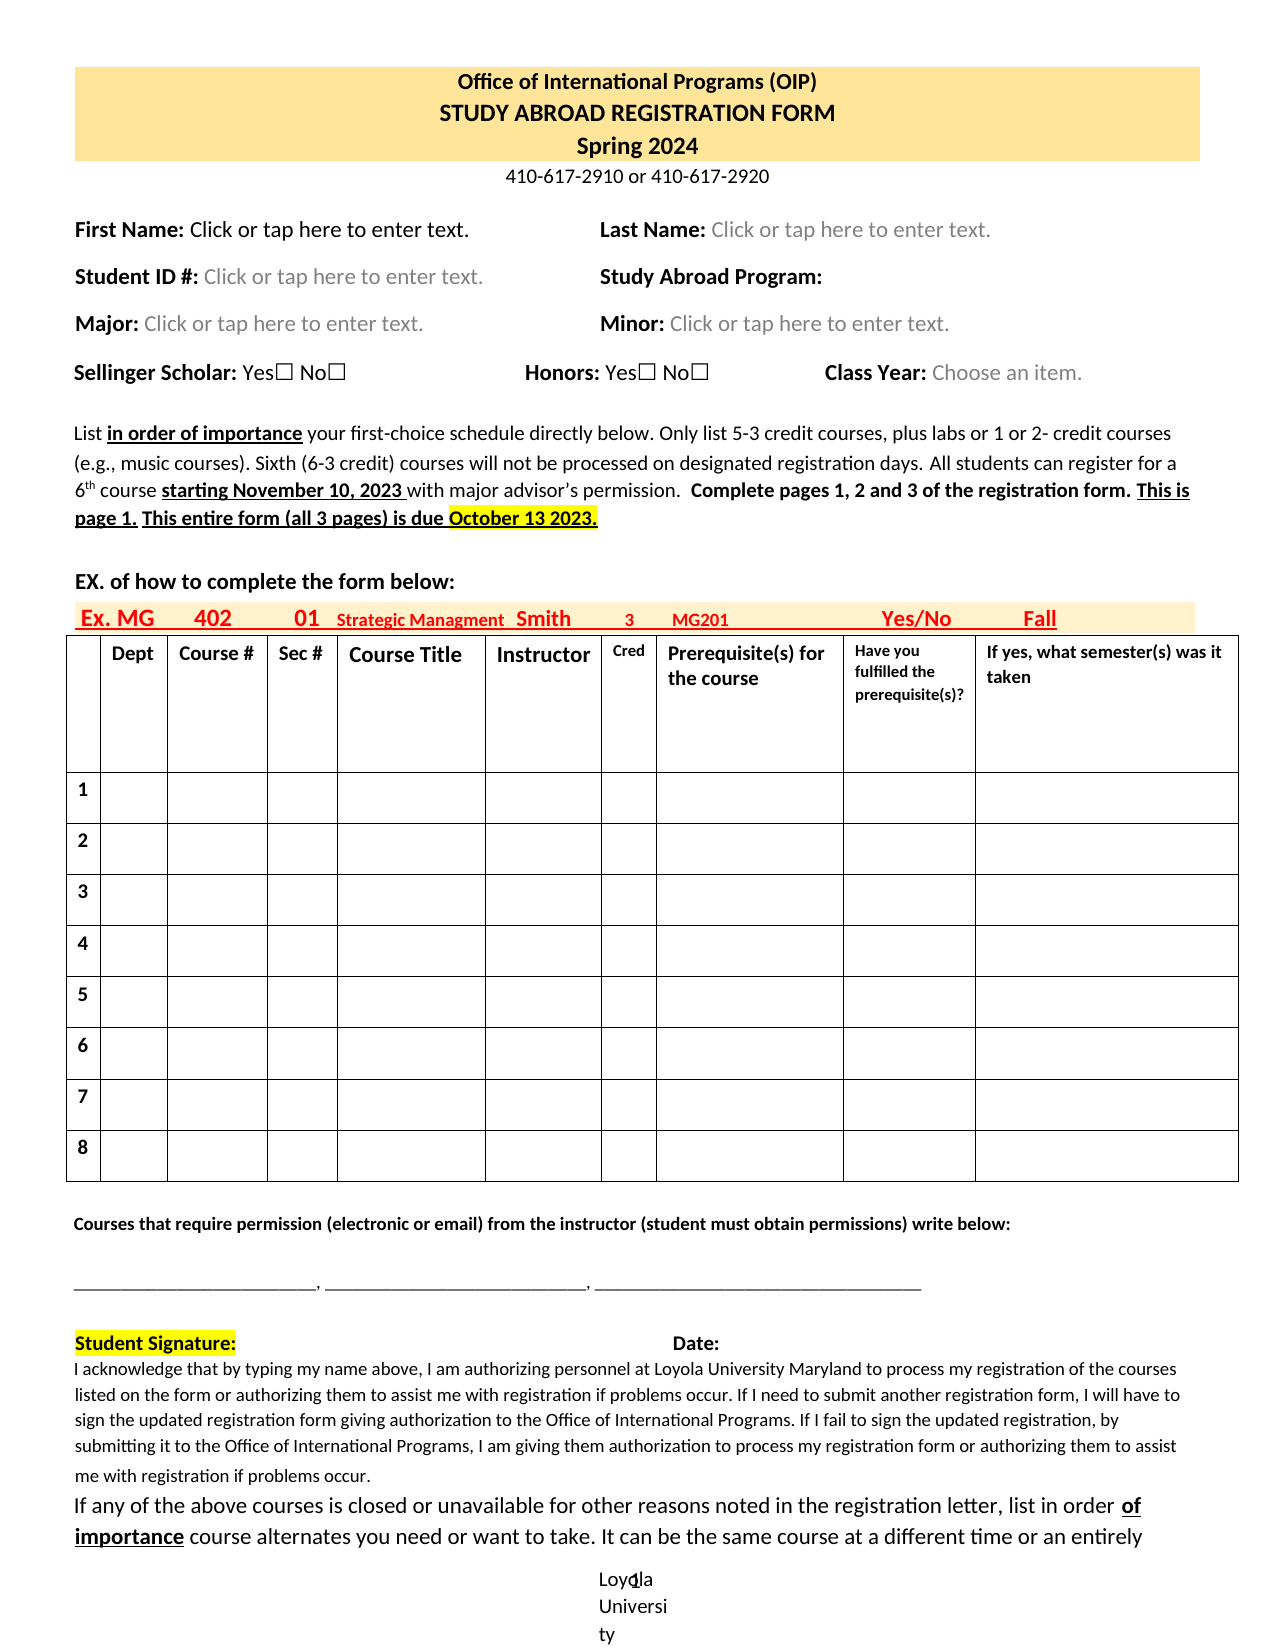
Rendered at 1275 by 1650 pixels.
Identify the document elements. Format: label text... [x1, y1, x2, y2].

table_cell [844, 977, 975, 1027]
text Student Signature: Date: [236, 1330, 1195, 1356]
table_cell [168, 926, 267, 976]
text Spring 2024 [75, 130, 1200, 161]
table_cell [168, 1080, 267, 1129]
table_cell [486, 773, 601, 823]
table_cell [976, 926, 1238, 976]
table_cell [101, 824, 167, 874]
text Student ID #: Study Abroad Program: [75, 262, 1270, 290]
text Office of International Programs (OIP) STUDY ABROAD REGISTRATION FORM [75, 67, 1200, 128]
text Ex. MG 402 01 Strategic Managment Smith 3 MG201 Yes/No Fall [75, 602, 1195, 633]
table_cell [976, 977, 1238, 1027]
table_cell [168, 1028, 267, 1078]
table_cell [168, 824, 267, 874]
table_cell [338, 773, 485, 823]
table_cell [268, 1080, 337, 1129]
table_header If yes, what semester(s) was it taken [976, 636, 1238, 772]
table_cell [602, 1080, 656, 1129]
table_cell [976, 1131, 1238, 1181]
text I acknowledge that by typing my name above, I am authorizing personnel at Loyola University Maryland to process my registration of the courses listed on the form or authorizing them to assist me with registration if problems occur. If I need to submit another registration form, I will have to sign the updated registration form giving authorization to the Office of International Programs. If I fail to sign the updated registration, by submitting it to the Office of International Programs, I am giving them authorization to process my registration form or authorizing them to assist me with registration if problems occur. [73, 1357, 1195, 1488]
table_cell [168, 977, 267, 1027]
table_cell [602, 926, 656, 976]
table_cell [338, 1028, 485, 1078]
table_cell [486, 977, 601, 1027]
table_header Course # [168, 636, 267, 772]
table_cell 4 [67, 926, 100, 976]
table_header Dept [101, 636, 167, 772]
table_cell [101, 773, 167, 823]
table_cell [338, 1131, 485, 1181]
text 410-617-2910 or 410-617-2920 [75, 163, 1200, 188]
table_cell [101, 1028, 167, 1078]
table_cell [486, 1080, 601, 1129]
table_cell [844, 824, 975, 874]
table_cell 8 [67, 1131, 100, 1181]
table_header Sec # [268, 636, 337, 772]
table_cell [268, 875, 337, 925]
table_cell [168, 875, 267, 925]
text EX. of how to complete the form below: [75, 567, 1195, 596]
text Courses that require permission (electronic or email) from the instructor (student must obtain permissions) write below: [73, 1212, 1195, 1235]
table_header Course Title [338, 636, 485, 772]
table_cell [844, 1080, 975, 1129]
table_cell [657, 977, 843, 1027]
text Major: Minor: [75, 309, 1270, 337]
table_cell [602, 977, 656, 1027]
table_cell [101, 875, 167, 925]
table_header Have you fulfilled the prerequisite(s)? [844, 636, 975, 772]
text (e.g., music courses). Sixth (6-3 credit) courses will not be processed on designated registration days. All students can register for a 6th course starting November 10, 2023 with major advisor’s permission. Complete pages 1, 2 and 3 of the registration form. This is page 1. This entire form (all 3 pages) is due October 13 2023. [73, 450, 1195, 530]
table_cell 5 [67, 977, 100, 1027]
table_cell [268, 1028, 337, 1078]
table_cell 2 [67, 824, 100, 874]
table_cell [338, 824, 485, 874]
table_cell [101, 1080, 167, 1129]
table_cell [844, 1028, 975, 1078]
table_cell [844, 1131, 975, 1181]
table_header Prerequisite(s) for the course [657, 636, 843, 772]
table_cell [486, 1028, 601, 1078]
table_cell [486, 926, 601, 976]
table_cell [657, 1028, 843, 1078]
table_cell [268, 1131, 337, 1181]
table_cell [602, 824, 656, 874]
table_cell [268, 824, 337, 874]
table_cell [602, 773, 656, 823]
text First Name: Last Name: [75, 215, 1270, 243]
table_cell [486, 1131, 601, 1181]
table_cell [338, 1080, 485, 1129]
text Sellinger Scholar: Yes No Honors: Yes No Class Year: [73, 356, 1195, 387]
table_cell [976, 875, 1238, 925]
table_cell [338, 977, 485, 1027]
text __________________________, ____________________________, ___________________________________ [73, 1270, 1195, 1293]
table_cell [657, 1080, 843, 1129]
table_header [67, 636, 100, 772]
table_cell [976, 824, 1238, 874]
table_cell 7 [67, 1080, 100, 1129]
table_cell [268, 773, 337, 823]
table_cell [168, 773, 267, 823]
table_cell [844, 773, 975, 823]
table_cell [657, 875, 843, 925]
text List in order of importance your first-choice schedule directly below. Only list 5-3 credit courses, plus labs or 1 or 2- credit courses [73, 421, 1195, 446]
table_cell [168, 1131, 267, 1181]
table_cell 3 [67, 875, 100, 925]
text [73, 1492, 1147, 1550]
table_cell [338, 875, 485, 925]
table_cell [844, 875, 975, 925]
table_cell [101, 977, 167, 1027]
table_cell 1 [67, 773, 100, 823]
table_cell [268, 926, 337, 976]
table_cell [101, 926, 167, 976]
table_cell [338, 926, 485, 976]
table_header Cred [602, 636, 656, 772]
table_cell 6 [67, 1028, 100, 1078]
table_cell [101, 1131, 167, 1181]
table_cell [268, 977, 337, 1027]
table_cell [657, 926, 843, 976]
table_cell [657, 773, 843, 823]
table_cell [976, 1080, 1238, 1129]
table_header Instructor [486, 636, 601, 772]
table_cell [657, 824, 843, 874]
table_cell [486, 875, 601, 925]
table_cell [602, 875, 656, 925]
table_cell [486, 824, 601, 874]
table_cell [976, 773, 1238, 823]
table_cell [976, 1028, 1238, 1078]
table_cell [657, 1131, 843, 1181]
table_cell [844, 926, 975, 976]
table_cell [602, 1131, 656, 1181]
table_cell [602, 1028, 656, 1078]
